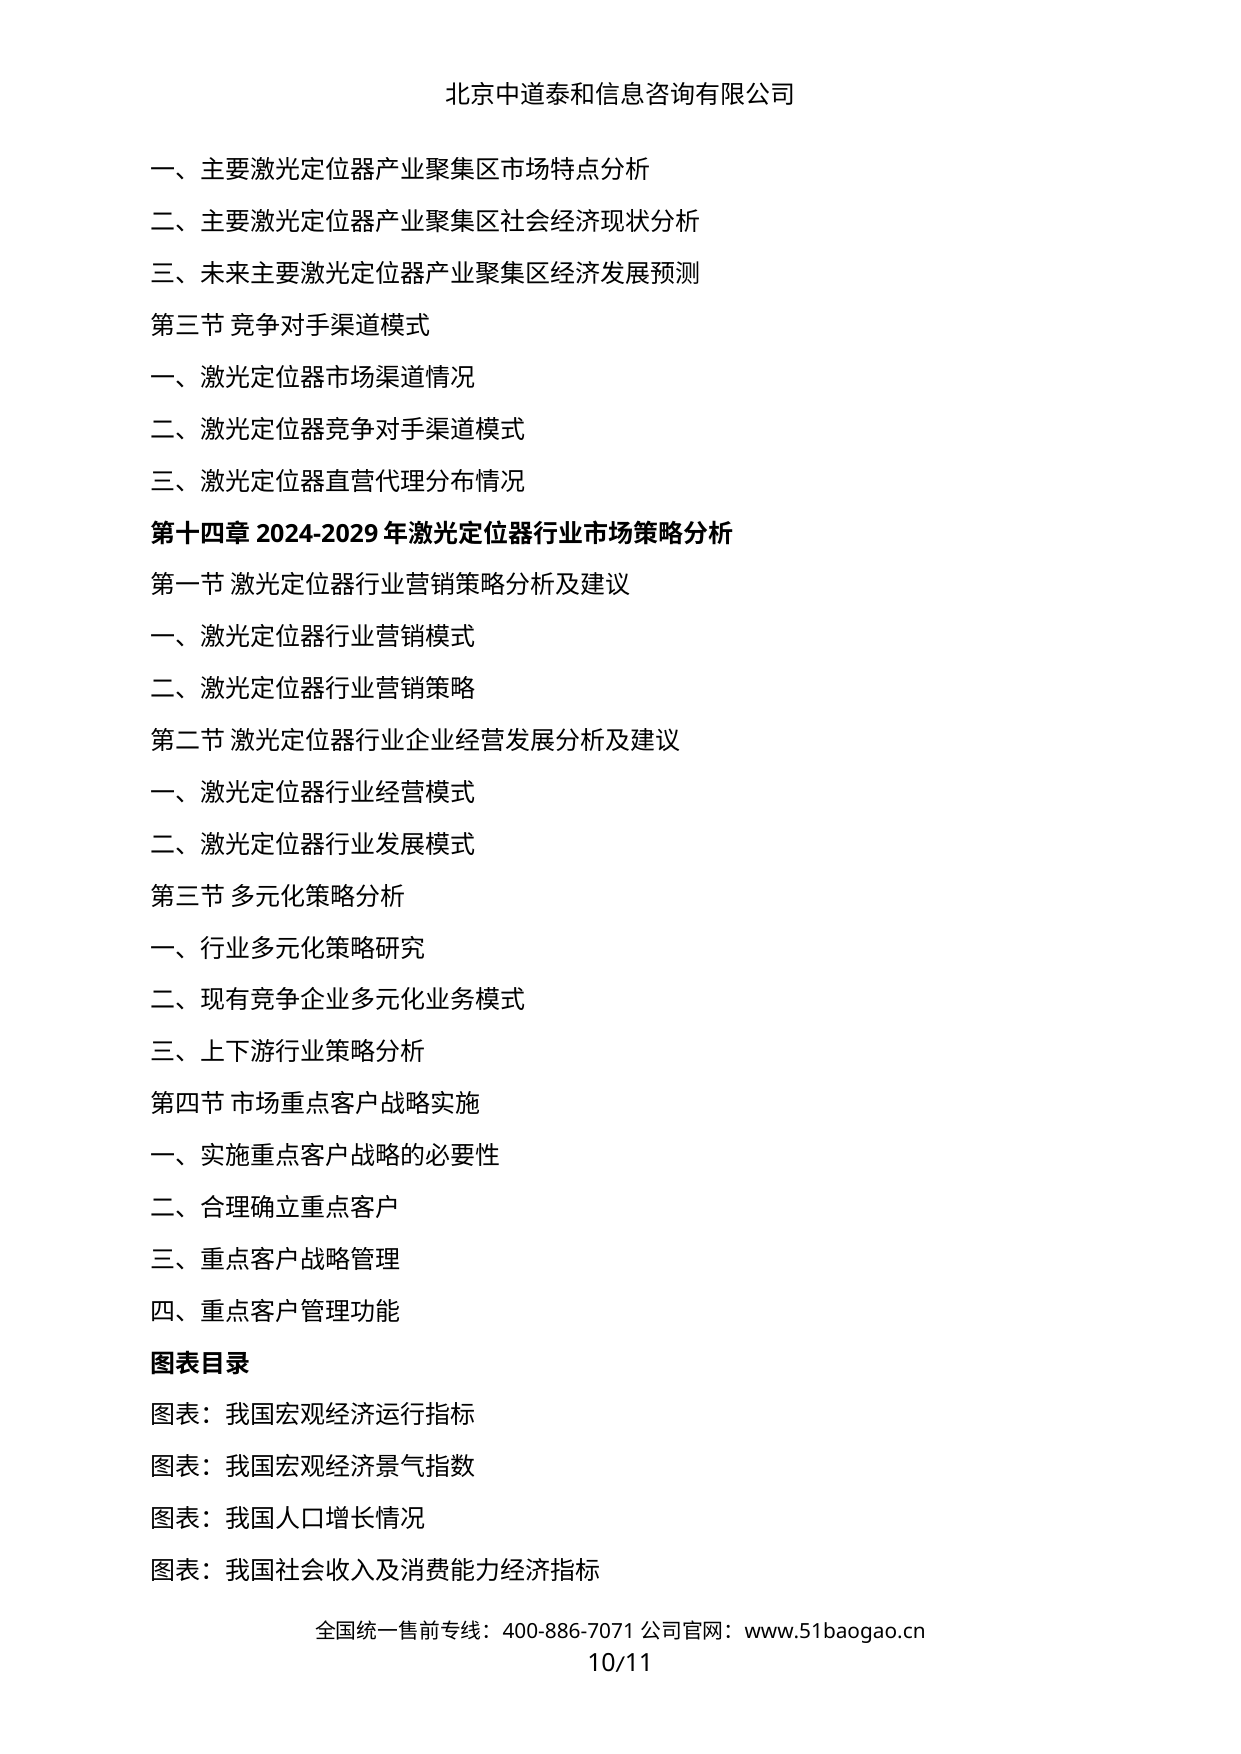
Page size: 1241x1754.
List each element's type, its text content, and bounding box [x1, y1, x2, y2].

text 第一节 激光定位器行业营销策略分析及建议 [150, 565, 1090, 601]
text 二、合理确立重点客户 [150, 1187, 1090, 1224]
text 图表：我国社会收入及消费能力经济指标 [150, 1551, 1090, 1587]
text 第十四章 2024-2029年激光定位器行业市场策略分析 [150, 513, 1090, 549]
text 三、未来主要激光定位器产业聚集区经济发展预测 [150, 254, 1090, 290]
text 图表：我国人口增长情况 [150, 1499, 1090, 1535]
text 一、主要激光定位器产业聚集区市场特点分析 [150, 150, 1090, 186]
text 三、重点客户战略管理 [150, 1239, 1090, 1276]
text 二、现有竞争企业多元化业务模式 [150, 980, 1090, 1016]
text 图表：我国宏观经济景气指数 [150, 1447, 1090, 1483]
text 图表：我国宏观经济运行指标 [150, 1395, 1090, 1431]
text 二、主要激光定位器产业聚集区社会经济现状分析 [150, 202, 1090, 238]
text 图表目录 [150, 1343, 1090, 1379]
text 第三节 竞争对手渠道模式 [150, 306, 1090, 342]
text 一、激光定位器行业经营模式 [150, 772, 1090, 809]
text 二、激光定位器行业发展模式 [150, 824, 1090, 861]
text 第四节 市场重点客户战略实施 [150, 1084, 1090, 1120]
text 第三节 多元化策略分析 [150, 876, 1090, 912]
text 三、激光定位器直营代理分布情况 [150, 461, 1090, 497]
text 一、行业多元化策略研究 [150, 928, 1090, 964]
text 一、激光定位器行业营销模式 [150, 617, 1090, 653]
text 二、激光定位器行业营销策略 [150, 669, 1090, 705]
text 四、重点客户管理功能 [150, 1291, 1090, 1327]
text 一、激光定位器市场渠道情况 [150, 357, 1090, 394]
text 一、实施重点客户战略的必要性 [150, 1136, 1090, 1172]
text 三、上下游行业策略分析 [150, 1032, 1090, 1068]
text 二、激光定位器竞争对手渠道模式 [150, 409, 1090, 446]
text 第二节 激光定位器行业企业经营发展分析及建议 [150, 721, 1090, 757]
